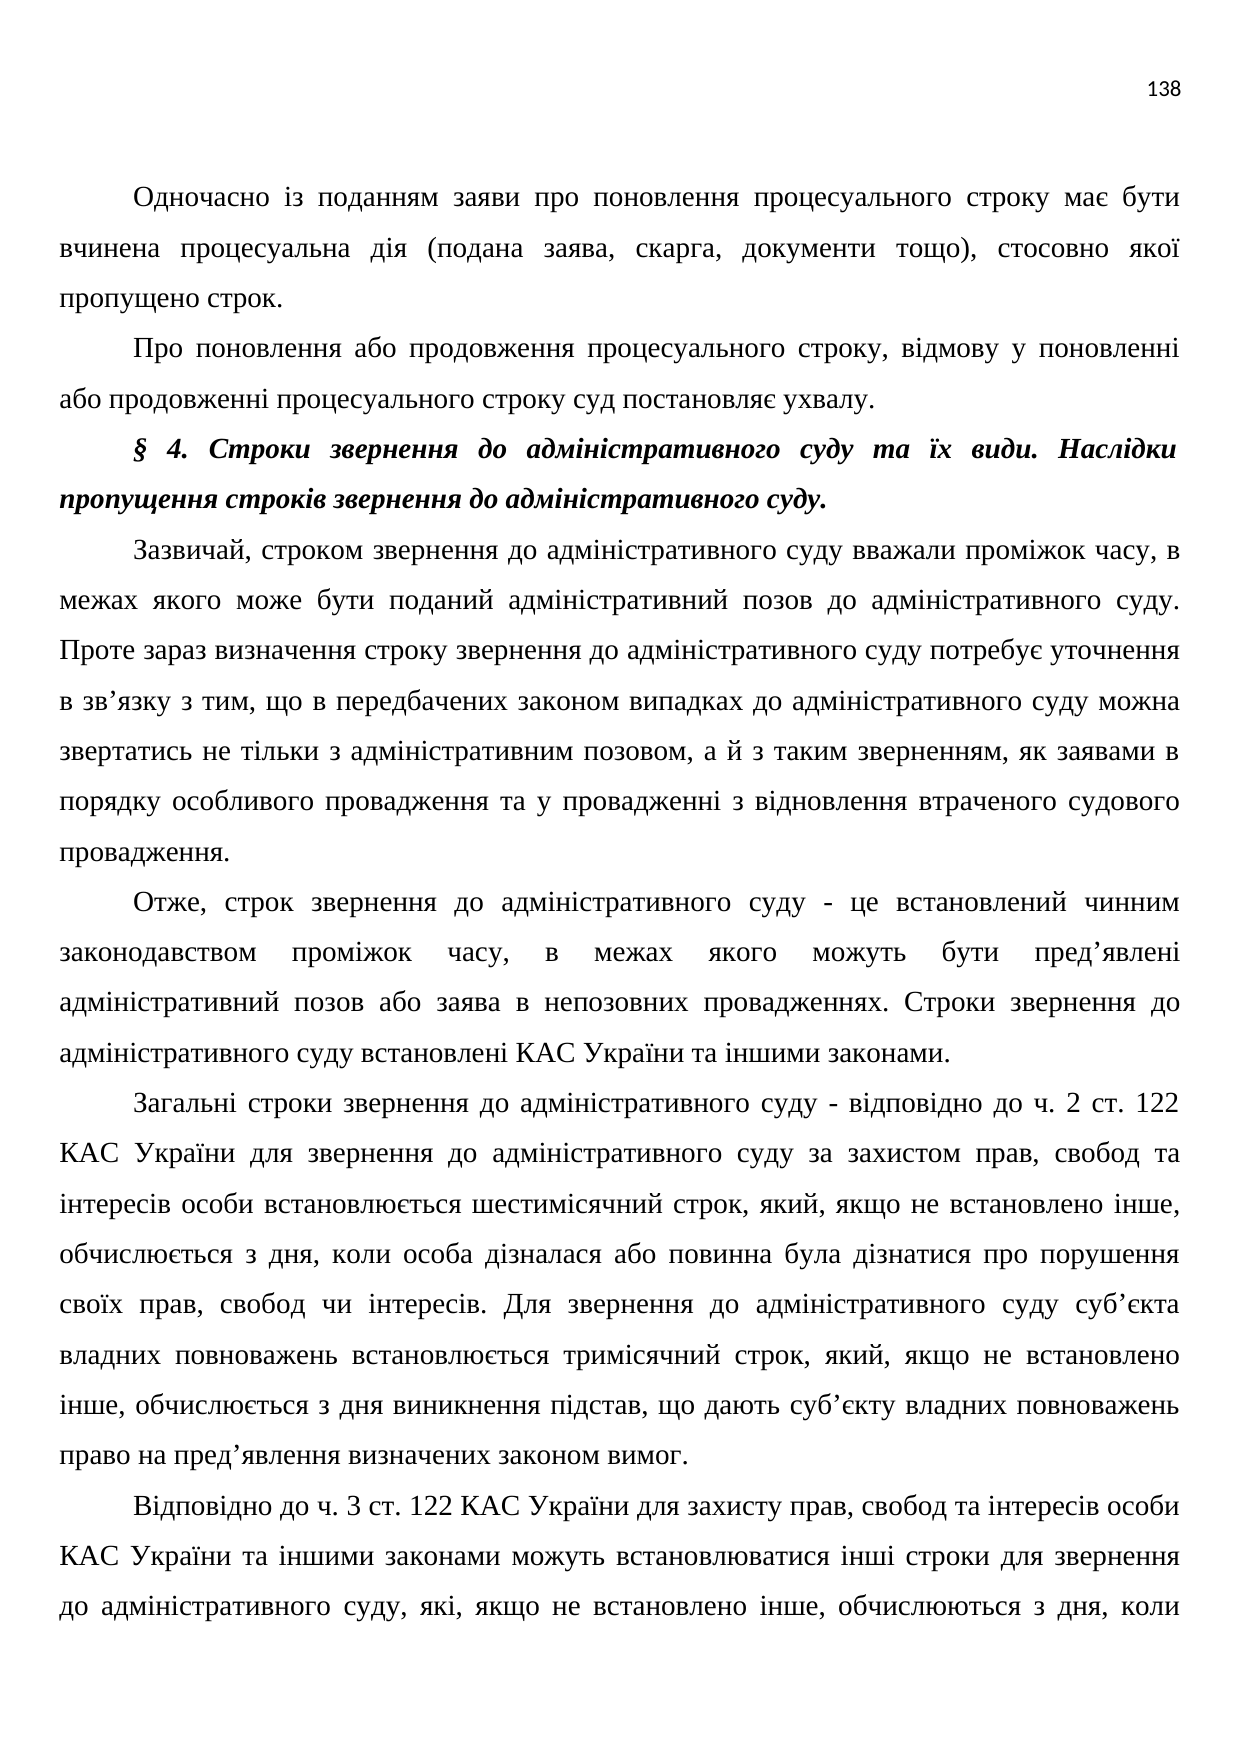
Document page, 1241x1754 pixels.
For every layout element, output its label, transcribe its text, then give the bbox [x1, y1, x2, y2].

text Про поновлення або продовження процесуального строку, відмову у поновленні або продовженні процесуального строку суд постановляє ухвалу. [59, 331, 1181, 414]
text Загальні строки звернення до адміністративного суду - відповідно до ч. 2 ст. 122 КАС України для звернення до адміністративного суду за захистом прав, свобод та інтересів особи встановлюється шестимісячний строк, який, якщо не встановлено інше, обчислюється з дня, коли особа дізналася або повинна була дізнатися про порушення своїх прав, свобод чи інтересів. Для звернення до адміністративного суду суб’єкта владних повноважень встановлюється тримісячний строк, який, якщо не встановлено інше, обчислюється з дня виникнення підстав, що дають суб’єкту владних повноважень право на пред’явлення визначених законом вимог. [59, 1085, 1181, 1471]
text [59, 1488, 1181, 1622]
text § 4. Строки звернення до адміністративного суду та їх види. Наслідки пропущення строків звернення до адміністративного суду. [59, 431, 1181, 515]
text Зазвичай, строком звернення до адміністративного суду вважали проміжок часу, в межах якого може бути поданий адміністративний позов до адміністративного суду. Проте зараз визначення строку звернення до адміністративного суду потребує уточнення в зв’язку з тим, що в передбачених законом випадках до адміністративного суду можна звертатись не тільки з адміністративним позовом, а й з таким зверненням, як заявами в порядку особливого провадження та у провадженні з відновлення втраченого судового провадження. [59, 532, 1181, 867]
text Одночасно із поданням заяви про поновлення процесуального строку має бути вчинена процесуальна дія (подана заява, скарга, документи тощо), стосовно якої пропущено строк. [59, 179, 1181, 314]
text Отже, строк звернення до адміністративного суду - це встановлений чинним законодавством проміжок часу, в межах якого можуть бути пред’явлені адміністративний позов або заява в непозовних провадженнях. Строки звернення до адміністративного суду встановлені КАС України та іншими законами. [59, 884, 1181, 1068]
